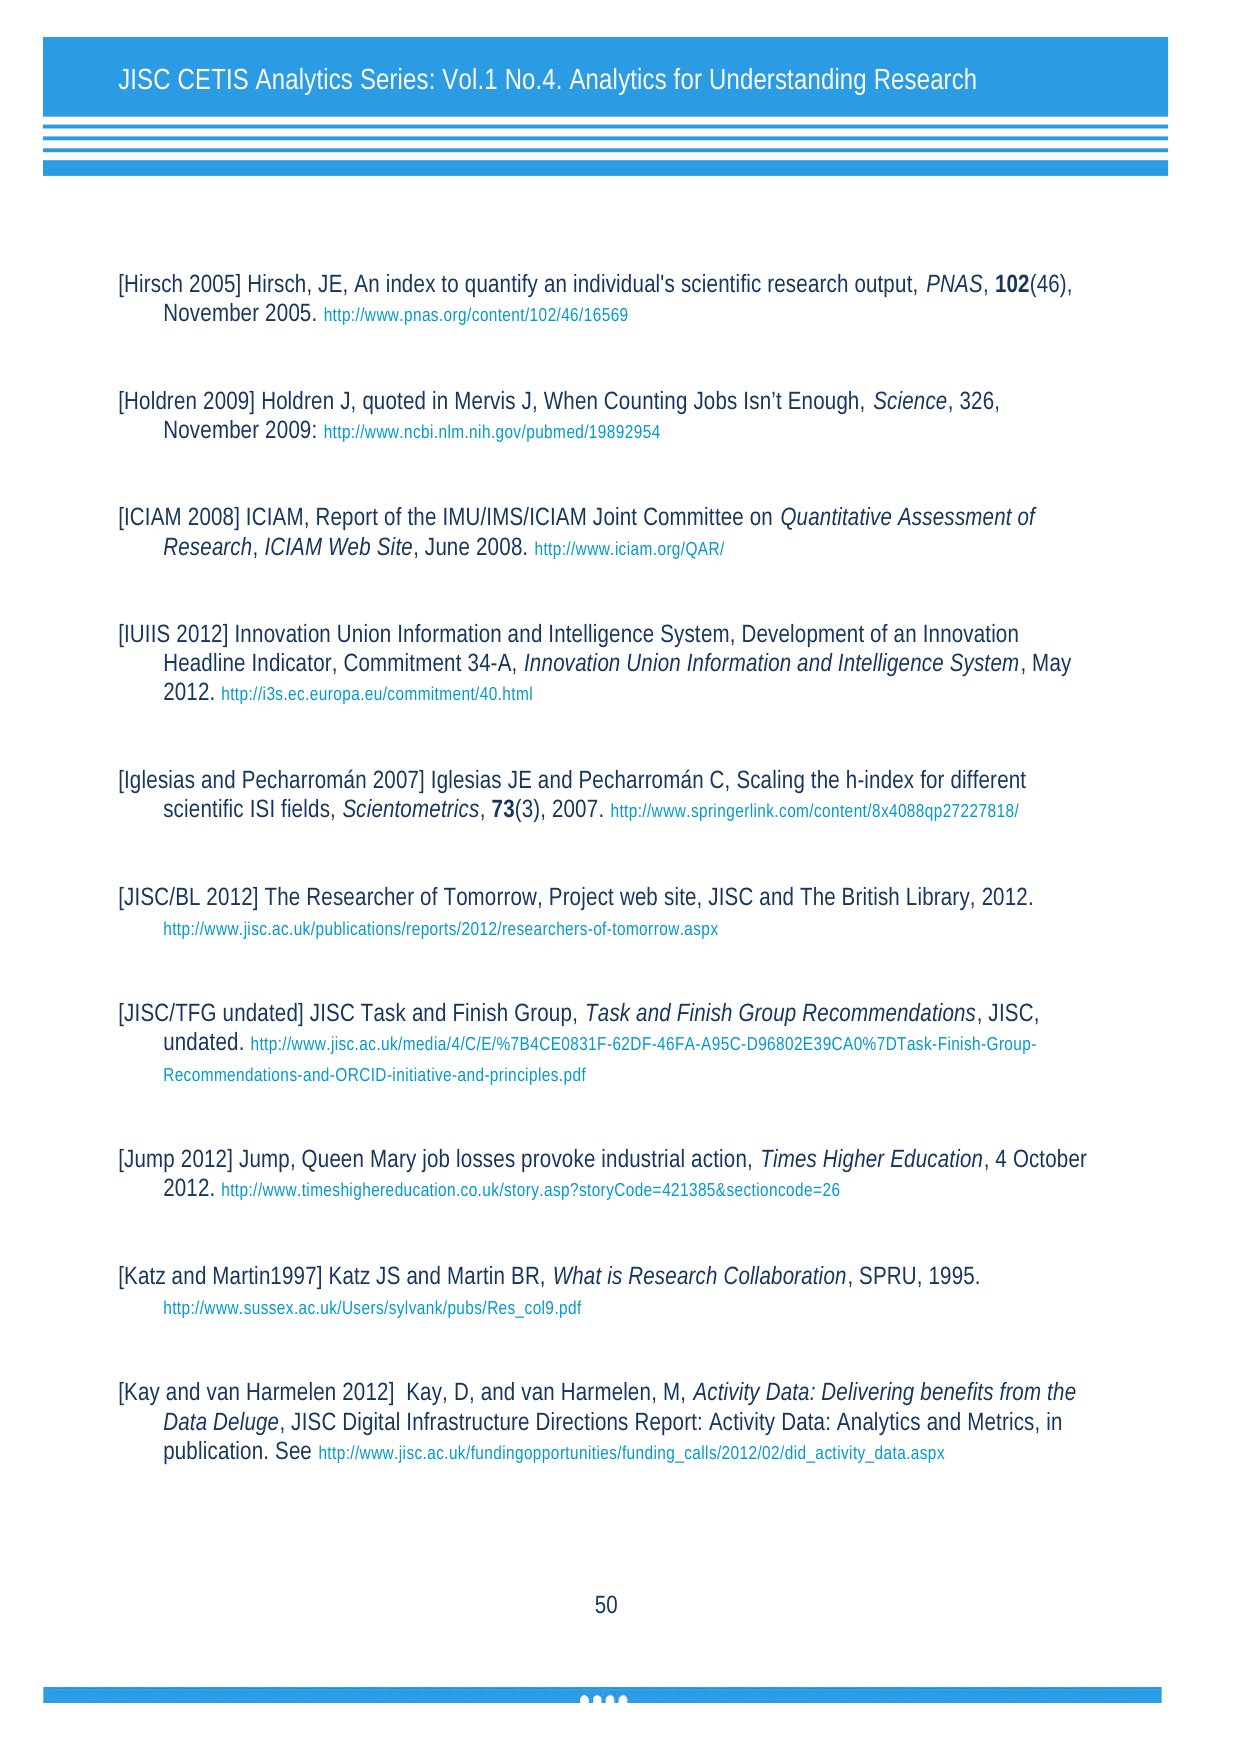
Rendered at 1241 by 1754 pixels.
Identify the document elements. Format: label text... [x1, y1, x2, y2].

text [JISC/TFG undated] JISC Task and Finish Group, Task and Finish Group Recommendations, JISC, undated. http://www.jisc.ac.uk/media/4/C/E/%7B4CE0831F-62DF-46FA-A95C-D96802E39CA0%7DTask-Finish-Group-Recommendations-and-ORCID-initiative-and-principles.pdf [118, 998, 1088, 1085]
text [Iglesias and Pecharromán 2007] Iglesias JE and Pecharromán C, Scaling the h-index for different scientific ISI fields, Scientometrics, 73(3), 2007. http://www.springerlink.com/content/8x4088qp27227818/ [118, 764, 1088, 823]
picture [676, 1037, 684, 1050]
text [JISC/BL 2012] The Researcher of Tomorrow, Project web site, JISC and The British Library, 2012. http://www.jisc.ac.uk/publications/reports/2012/researchers-of-tomorrow.aspx [118, 881, 1088, 939]
text [Hirsch 2005] Hirsch, JE, An index to quantify an individual's scientific research output, PNAS, 102(46), November 2005. http://www.pnas.org/content/102/46/16569 [118, 268, 1088, 327]
text [Jump 2012] Jump, Queen Mary job losses provoke industrial action, Times Higher Education, 4 October 2012. http://www.timeshighereducation.co.uk/story.asp?storyCode=421385&sectioncode=26 [118, 1143, 1088, 1202]
text [Kay and van Harmelen 2012] Kay, D, and van Harmelen, M, Activity Data: Delivering benefits from the Data Deluge, JISC Digital Infrastructure Directions Report: Activity Data: Analytics and Metrics, in publication. See http://www.jisc.ac.uk/fundingopportunities/funding_calls/2012/02/did_activity_data.aspx [118, 1377, 1088, 1464]
picture [598, 1037, 606, 1050]
picture [43, 1687, 1162, 1703]
text [Holdren 2009] Holdren J, quoted in Mervis J, When Counting Jobs Isn’t Enough, Science, 326, November 2009: http://www.ncbi.nlm.nih.gov/pubmed/19892954 [118, 385, 1088, 443]
picture [43, 37, 1169, 176]
text [ICIAM 2008] ICIAM, Report of the IMU/IMS/ICIAM Joint Committee on Quantitative Assessment of Research, ICIAM Web Site, June 2008. http://www.iciam.org/QAR/ [118, 502, 1088, 560]
picture [643, 1037, 651, 1050]
text [Katz and Martin1997] Katz JS and Martin BR, What is Research Collaboration, SPRU, 1995. http://www.sussex.ac.uk/Users/sylvank/pubs/Res_col9.pdf [118, 1260, 1088, 1318]
text [IUIIS 2012] Innovation Union Information and Intelligence System, Development of an Innovation Headline Indicator, Commitment 34-A, Innovation Union Information and Intelligence System, May 2012. http://i3s.ec.europa.eu/commitment/40.html [118, 618, 1088, 706]
